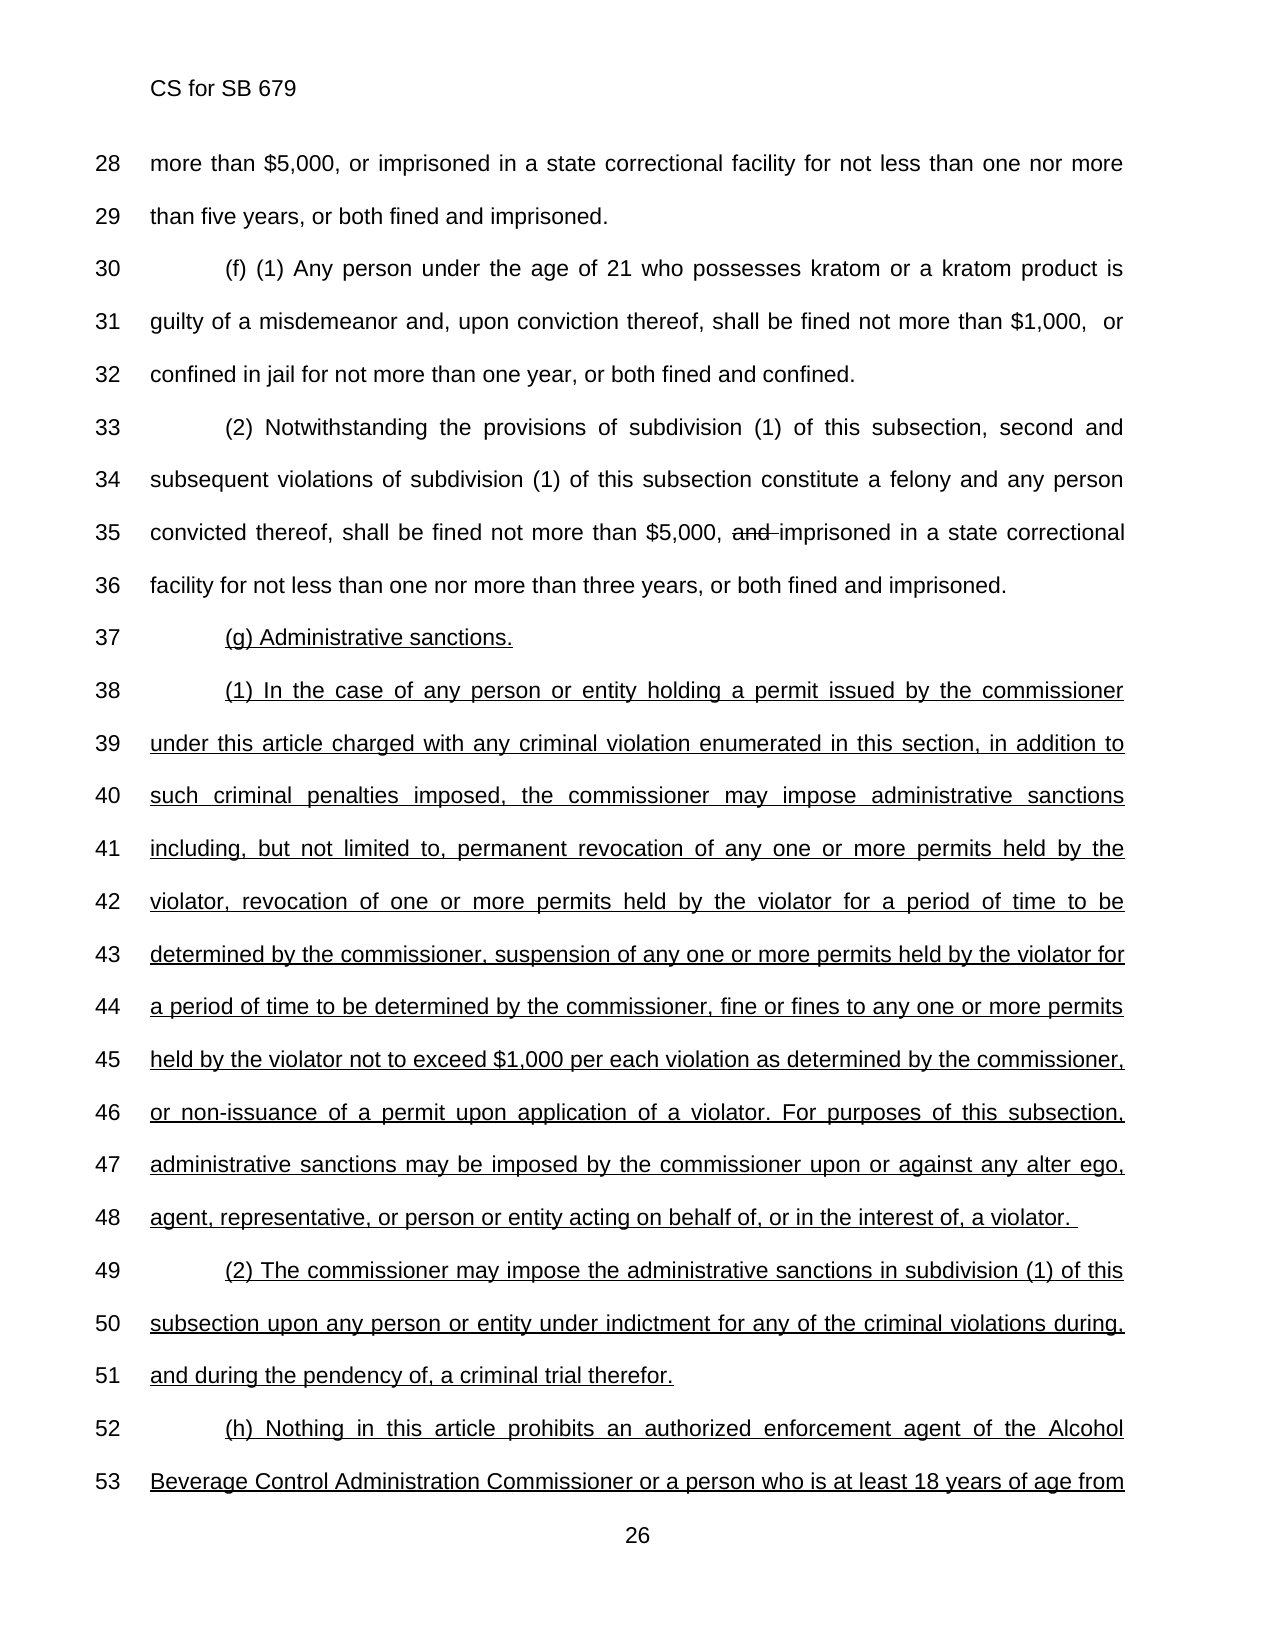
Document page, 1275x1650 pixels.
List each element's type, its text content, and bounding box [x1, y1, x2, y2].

text (1) In the case of any person or entity holding a permit issued by the commissioner under this article charged with any criminal violation enumerated in this section, in addition to such criminal penalties imposed, the commissioner may impose administrative sanctions including, but not limited to, permanent revocation of any one or more permits held by the violator, revocation of one or more permits held by the violator for a period of time to be determined by the commissioner, suspension of any one or more permits held by the violator for a period of time to be determined by the commissioner, fine or fines to any one or more permits held by the violator not to exceed $1,000 per each violation as determined by the commissioner, or non-issuance of a permit upon application of a violator. For purposes of this subsection, administrative sanctions may be imposed by the commissioner upon or against any alter ego, agent, representative, or person or entity acting on behalf of, or in the interest of, a violator. [150, 677, 1125, 753]
text (g) Administrative sanctions. [150, 624, 1125, 651]
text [150, 1415, 1125, 1490]
text (2) The commissioner may impose the administrative sanctions in subdivision (1) of this subsection upon any person or entity under indictment for any of the criminal violations during, and during the pendency of, a criminal trial therefor. [150, 1257, 1125, 1332]
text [150, 150, 1125, 229]
text (2) The commissioner may impose the administrative sanctions in subdivision (1) of this subsection upon any person or entity under indictment for any of the criminal violations during, and during the pendency of, a criminal trial therefor. [150, 1334, 1125, 1389]
text (f) (1) Any person under the age of 21 who possesses kratom or a kratom product is guilty of a misdemeanor and, upon conviction thereof, shall be fined not more than $1,000, or confined in jail for not more than one year, or both fined and confined. [150, 255, 1125, 387]
text (2) Notwithstanding the provisions of subdivision (1) of this subsection, second and subsequent violations of subdivision (1) of this subsection constitute a felony and any person convicted thereof, shall be fined not more than $5,000, and imprisoned in a state correctional facility for not less than one nor more than three years, or both fined and imprisoned. [150, 413, 1125, 598]
text (1) In the case of any person or entity holding a permit issued by the commissioner under this article charged with any criminal violation enumerated in this section, in addition to such criminal penalties imposed, the commissioner may impose administrative sanctions including, but not limited to, permanent revocation of any one or more permits held by the violator, revocation of one or more permits held by the violator for a period of time to be determined by the commissioner, suspension of any one or more permits held by the violator for a period of time to be determined by the commissioner, fine or fines to any one or more permits held by the violator not to exceed $1,000 per each violation as determined by the commissioner, or non-issuance of a permit upon application of a violator. For purposes of this subsection, administrative sanctions may be imposed by the commissioner upon or against any alter ego, agent, representative, or person or entity acting on behalf of, or in the interest of, a violator. [150, 965, 1125, 1069]
